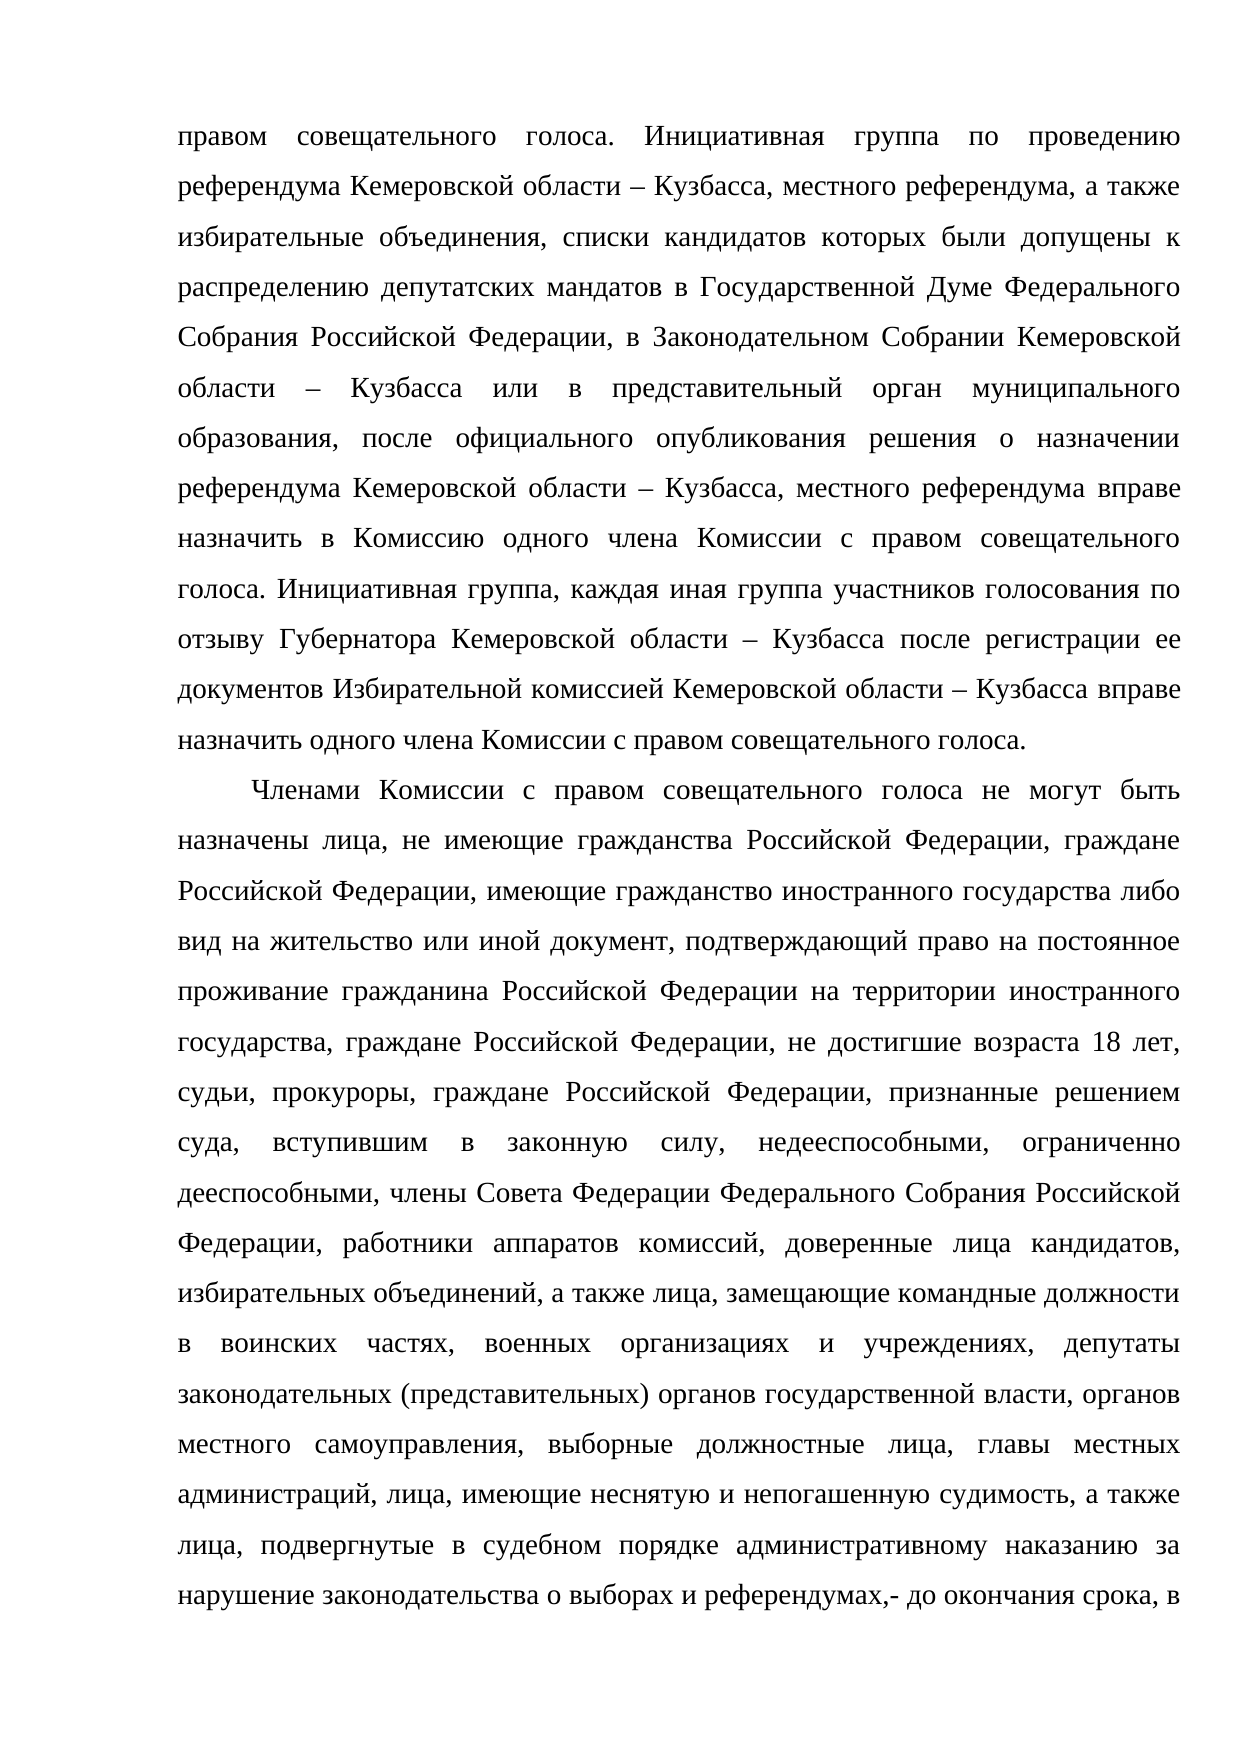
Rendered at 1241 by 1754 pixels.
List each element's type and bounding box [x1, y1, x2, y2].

text [177, 772, 1181, 1611]
text [177, 118, 1181, 755]
